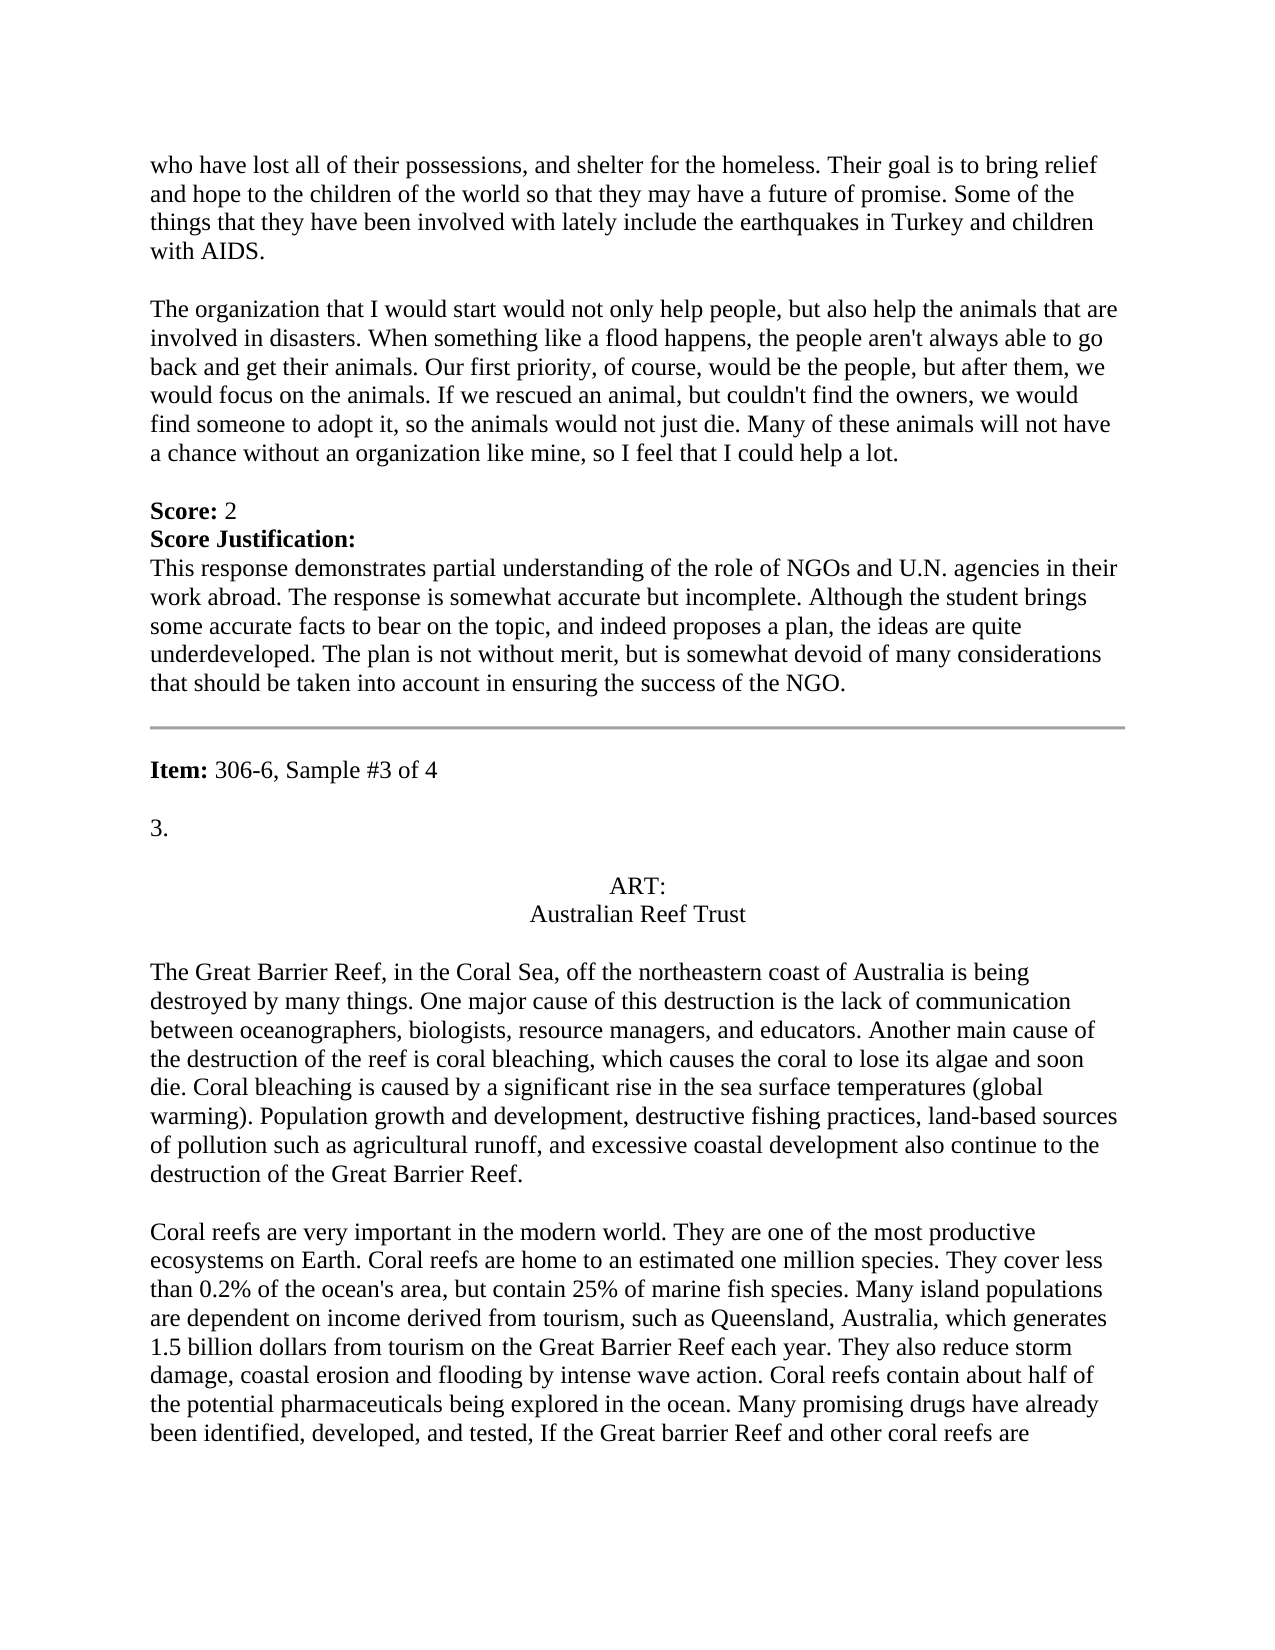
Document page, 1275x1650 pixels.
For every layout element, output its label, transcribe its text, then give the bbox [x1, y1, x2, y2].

text 3. [150, 813, 1125, 842]
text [150, 150, 1125, 265]
text Item: 306-6, Sample #3 of 4 [150, 755, 1125, 784]
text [150, 1217, 1125, 1447]
text The Great Barrier Reef, in the Coral Sea, off the northeastern coast of Australia is being destroyed by many things. One major cause of this destruction is the lack of communication between oceanographers, biologists, resource managers, and educators. Another main cause of the destruction of the reef is coral bleaching, which causes the coral to lose its algae and soon die. Coral bleaching is caused by a significant rise in the sea surface temperatures (global warming). Population growth and development, destructive fishing practices, land-based sources of pollution such as agricultural runoff, and excessive coastal development also continue to the destruction of the Great Barrier Reef. [150, 957, 1125, 1187]
text ART: Australian Reef Trust [150, 871, 1125, 928]
text The organization that I would start would not only help people, but also help the animals that are involved in disasters. When something like a flood happens, the people aren't always able to go back and get their animals. Our first priority, of course, would be the people, but after them, we would focus on the animals. If we rescued an animal, but couldn't find the owners, we would find someone to adopt it, so the animals would not just die. Many of these animals will not have a chance without an organization like mine, so I feel that I could help a lot. [150, 294, 1125, 467]
text Score: 2 Score Justification: This response demonstrates partial understanding of the role of NGOs and U.N. agencies in their work abroad. The response is somewhat accurate but incomplete. Although the student brings some accurate facts to bear on the topic, and indeed proposes a plan, the ideas are quite underdeveloped. The plan is not without merit, but is somewhat devoid of many considerations that should be taken into account in ensuring the success of the NGO. [150, 496, 1125, 697]
